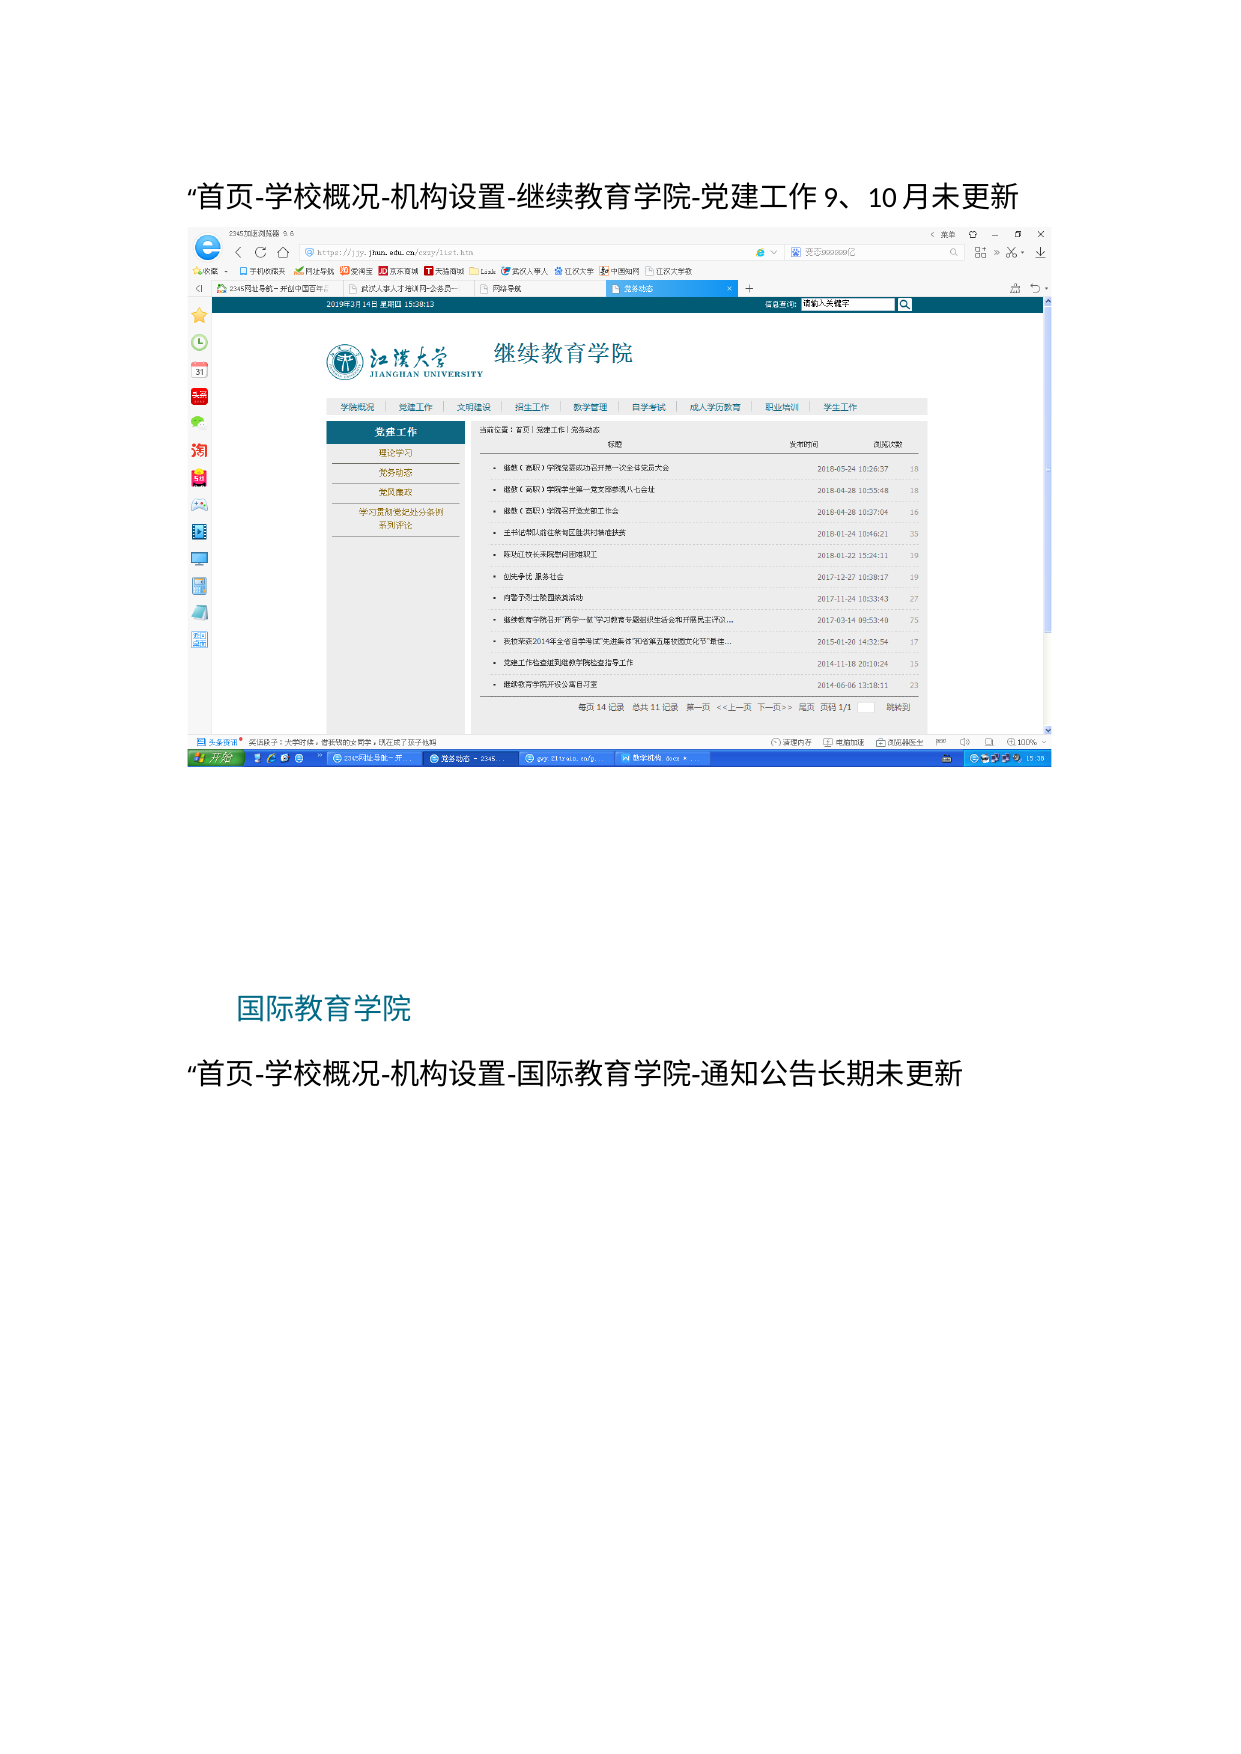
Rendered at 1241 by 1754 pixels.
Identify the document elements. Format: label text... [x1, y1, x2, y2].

text “首页-学校概况-机构设置-国际教育学院-通知公告长期未更新 [187, 1039, 1053, 1104]
picture [187, 227, 1052, 767]
text 国际教育学院 [192, 974, 1035, 1039]
text “首页-学校概况-机构设置-继续教育学院-党建工作9、10月未更新 [187, 162, 1053, 227]
